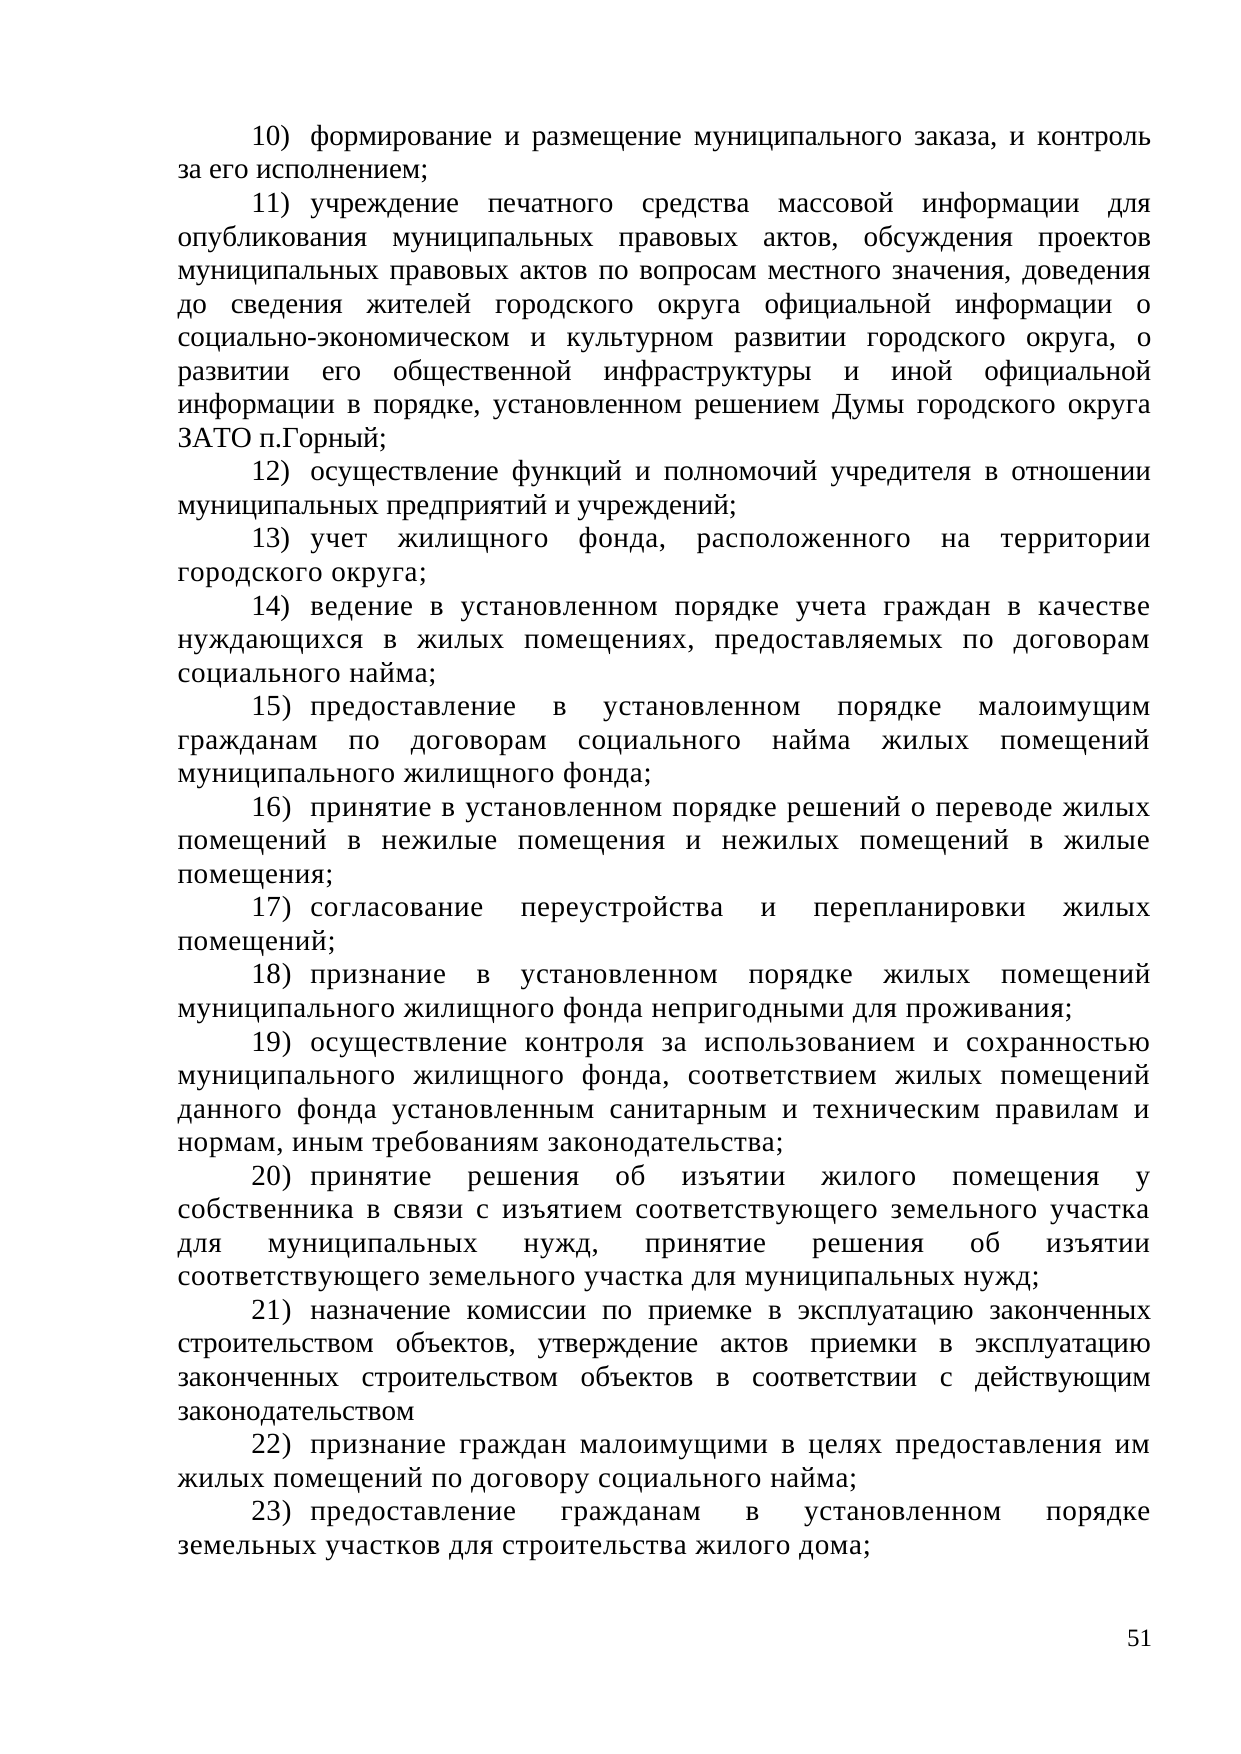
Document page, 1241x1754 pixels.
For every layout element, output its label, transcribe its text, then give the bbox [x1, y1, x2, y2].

text 15) предоставление в установленном порядке малоимущим гражданам по договорам социального найма жилых помещений муниципального жилищного фонда; [177, 688, 1152, 789]
text 11) учреждение печатного средства массовой информации для опубликования муниципальных правовых актов, обсуждения проектов муниципальных правовых актов по вопросам местного значения, доведения до сведения жителей городского округа официальной информации о социально-экономическом и культурном развитии городского округа, о развитии его общественной инфраструктуры и иной официальной информации в порядке, установленном решением Думы городского округа ЗАТО п.Горный; [177, 185, 1152, 453]
text 21) назначение комиссии по приемке в эксплуатацию законченных строительством объектов, утверждение актов приемки в эксплуатацию законченных строительством объектов в соответствии с действующим законодательством [177, 1292, 1152, 1426]
text 17) согласование переустройства и перепланировки жилых помещений; [177, 889, 1152, 957]
text 20) принятие решения об изъятии жилого помещения у собственника в связи с изъятием соответствующего земельного участка для муниципальных нужд, принятие решения об изъятии соответствующего земельного участка для муниципальных нужд; [177, 1158, 1152, 1292]
text 22) признание граждан малоимущими в целях предоставления им жилых помещений по договору социального найма; [177, 1426, 1152, 1493]
text 19) осуществление контроля за использованием и сохранностью муниципального жилищного фонда, соответствием жилых помещений данного фонда установленным санитарным и техническим правилам и нормам, иным требованиям законодательства; [177, 1024, 1152, 1158]
text 13) учет жилищного фонда, расположенного на территории городского округа; [177, 521, 1152, 588]
text 10) формирование и размещение муниципального заказа, и контроль за его исполнением; [177, 118, 1152, 185]
text 18) признание в установленном порядке жилых помещений муниципального жилищного фонда непригодными для проживания; [177, 957, 1152, 1024]
text 23) предоставление гражданам в установленном порядке земельных участков для строительства жилого дома; [177, 1493, 1152, 1560]
text 14) ведение в установленном порядке учета граждан в качестве нуждающихся в жилых помещениях, предоставляемых по договорам социального найма; [177, 588, 1152, 688]
text 12) осуществление функций и полномочий учредителя в отношении муниципальных предприятий и учреждений; [177, 453, 1152, 521]
text 16) принятие в установленном порядке решений о переводе жилых помещений в нежилые помещения и нежилых помещений в жилые помещения; [177, 789, 1152, 889]
